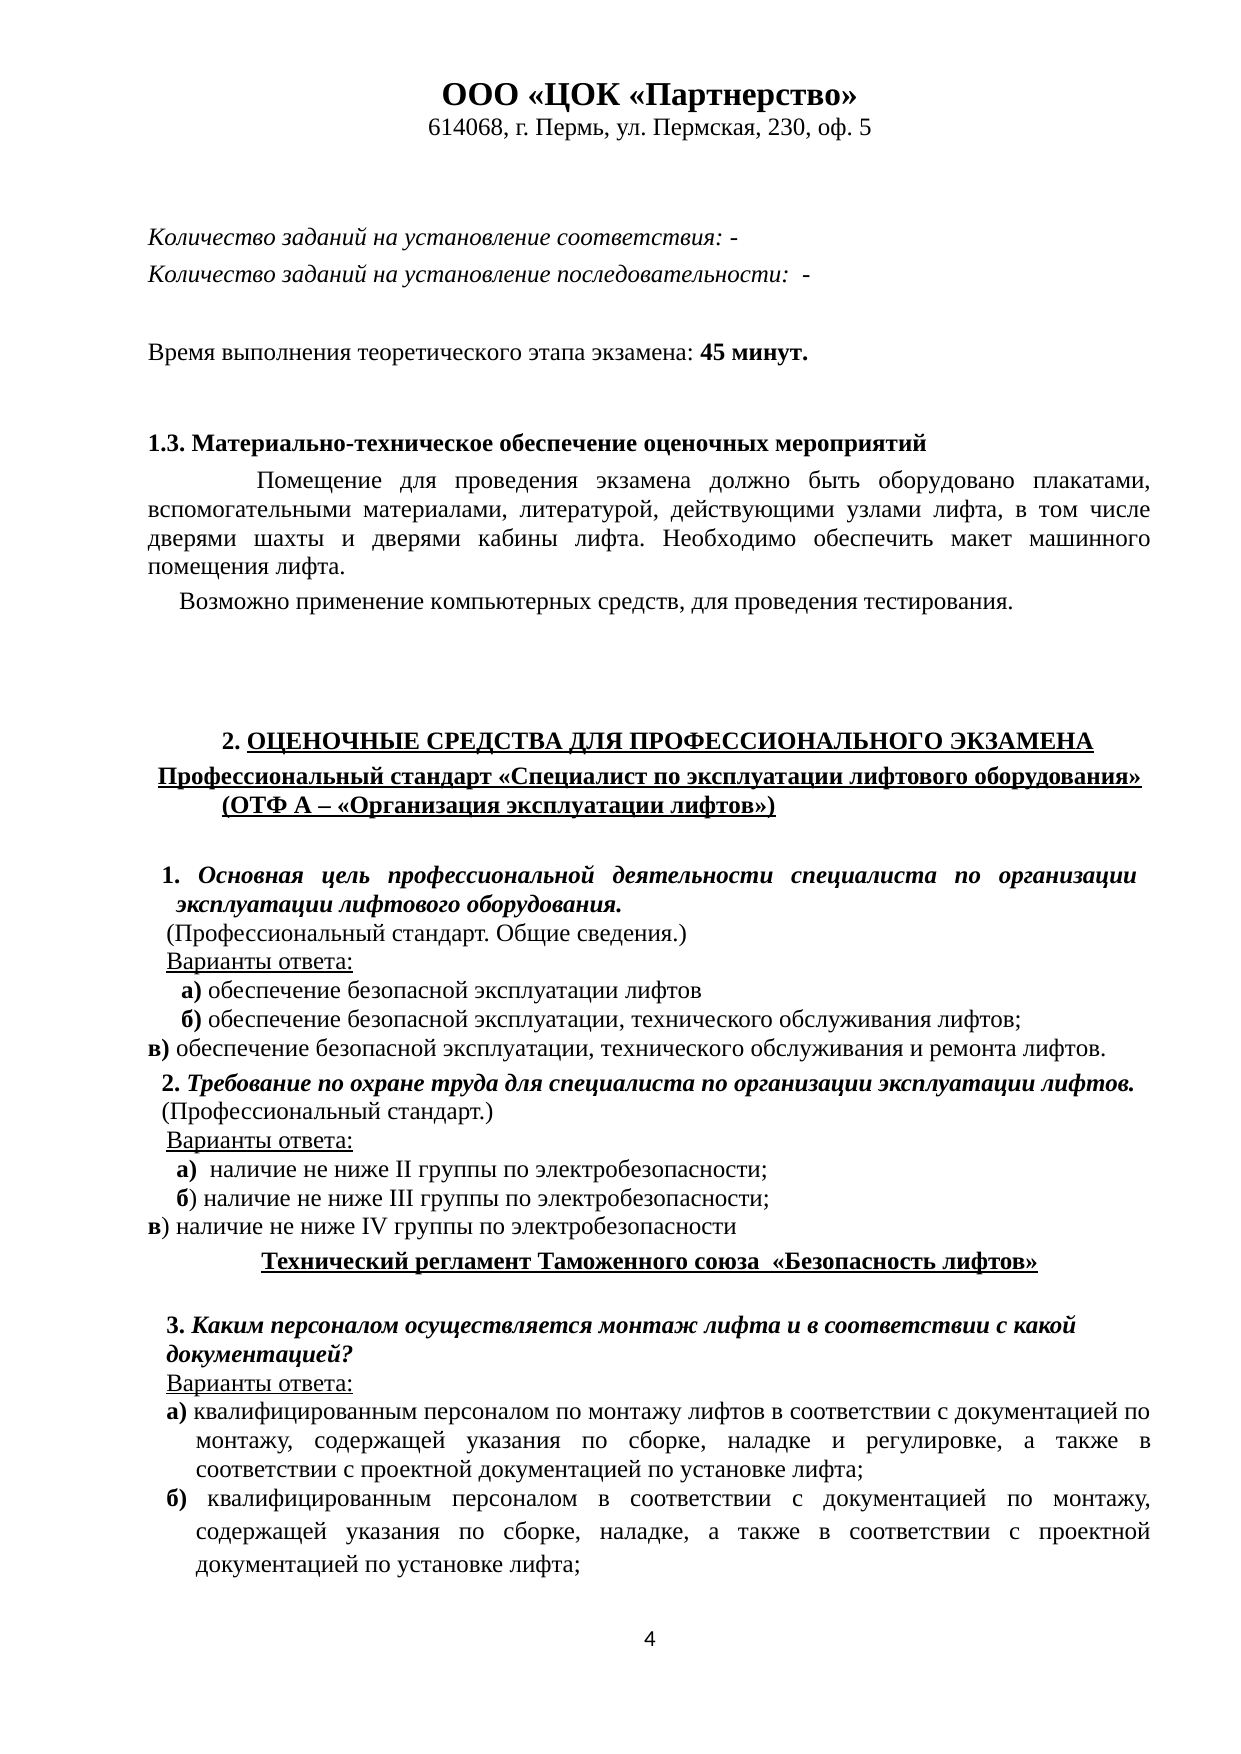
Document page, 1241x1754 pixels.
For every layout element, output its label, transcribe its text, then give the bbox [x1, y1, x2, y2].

text б) обеспечение безопасной эксплуатации, технического обслуживания лифтов; [181, 1004, 1152, 1033]
text Количество заданий на установление соответствия: - [148, 222, 1152, 250]
text Варианты ответа: [166, 946, 1152, 975]
text 2. Требование по охране труда для специалиста по организации эксплуатации лифтов. [161, 1068, 1152, 1096]
text 2. ОЦЕНОЧНЫЕ СРЕДСТВА ДЛЯ ПРОФЕССИОНАЛЬНОГО ЭКЗАМЕНА [148, 726, 1152, 755]
text а) наличие не ниже II группы по электробезопасности; [148, 1154, 1152, 1183]
text Варианты ответа: [166, 1125, 1152, 1154]
text Количество заданий на установление последовательности: - [148, 259, 1152, 287]
text а) квалифицированным персоналом по монтажу лифтов в соответствии с документацией по монтажу, содержащей указания по сборке, наладке и регулировке, а также в соответствии с проектной документацией по установке лифта; [166, 1396, 1152, 1483]
text Возможно применение компьютерных средств, для проведения тестирования. [148, 586, 1152, 615]
text Профессиональный стандарт «Специалист по эксплуатации лифтового оборудования» [148, 761, 1152, 790]
text а) обеспечение безопасной эксплуатации лифтов [181, 975, 1152, 1004]
text в) наличие не ниже IV группы по электробезопасности [148, 1211, 1152, 1240]
text (Профессиональный стандарт. Общие сведения.) [166, 918, 1152, 946]
text в) обеспечение безопасной эксплуатации, технического обслуживания и ремонта лифтов. [148, 1033, 1152, 1061]
text Помещение для проведения экзамена должно быть оборудовано плакатами, вспомогательными материалами, литературой, действующими узлами лифта, в том числе дверями шахты и дверями кабины лифта. Необходимо обеспечить макет машинного помещения лифта. [148, 465, 1152, 580]
text Технический регламент Таможенного союза «Безопасность лифтов» [148, 1246, 1152, 1275]
text б) наличие не ниже III группы по электробезопасности; [148, 1183, 1152, 1211]
text (ОТФ А – «Организация эксплуатации лифтов») [148, 790, 1152, 819]
text 1.3. Материально-техническое обеспечение оценочных мероприятий [148, 428, 1152, 457]
text 1. Основная цель профессиональной деятельности специалиста по организации эксплуатации лифтового оборудования. [161, 860, 1138, 918]
text (Профессиональный стандарт.) [161, 1096, 1152, 1125]
text 3. Каким персоналом осуществляется монтаж лифта и в соответствии с какой документацией? [166, 1310, 1152, 1368]
text б) квалифицированным персоналом в соответствии с документацией по монтажу, содержащей указания по сборке, наладке, а также в соответствии с проектной документацией по установке лифта; [166, 1483, 1152, 1577]
text Варианты ответа: [166, 1368, 1152, 1396]
text Время выполнения теоретического этапа экзамена: 45 минут. [148, 337, 1152, 366]
